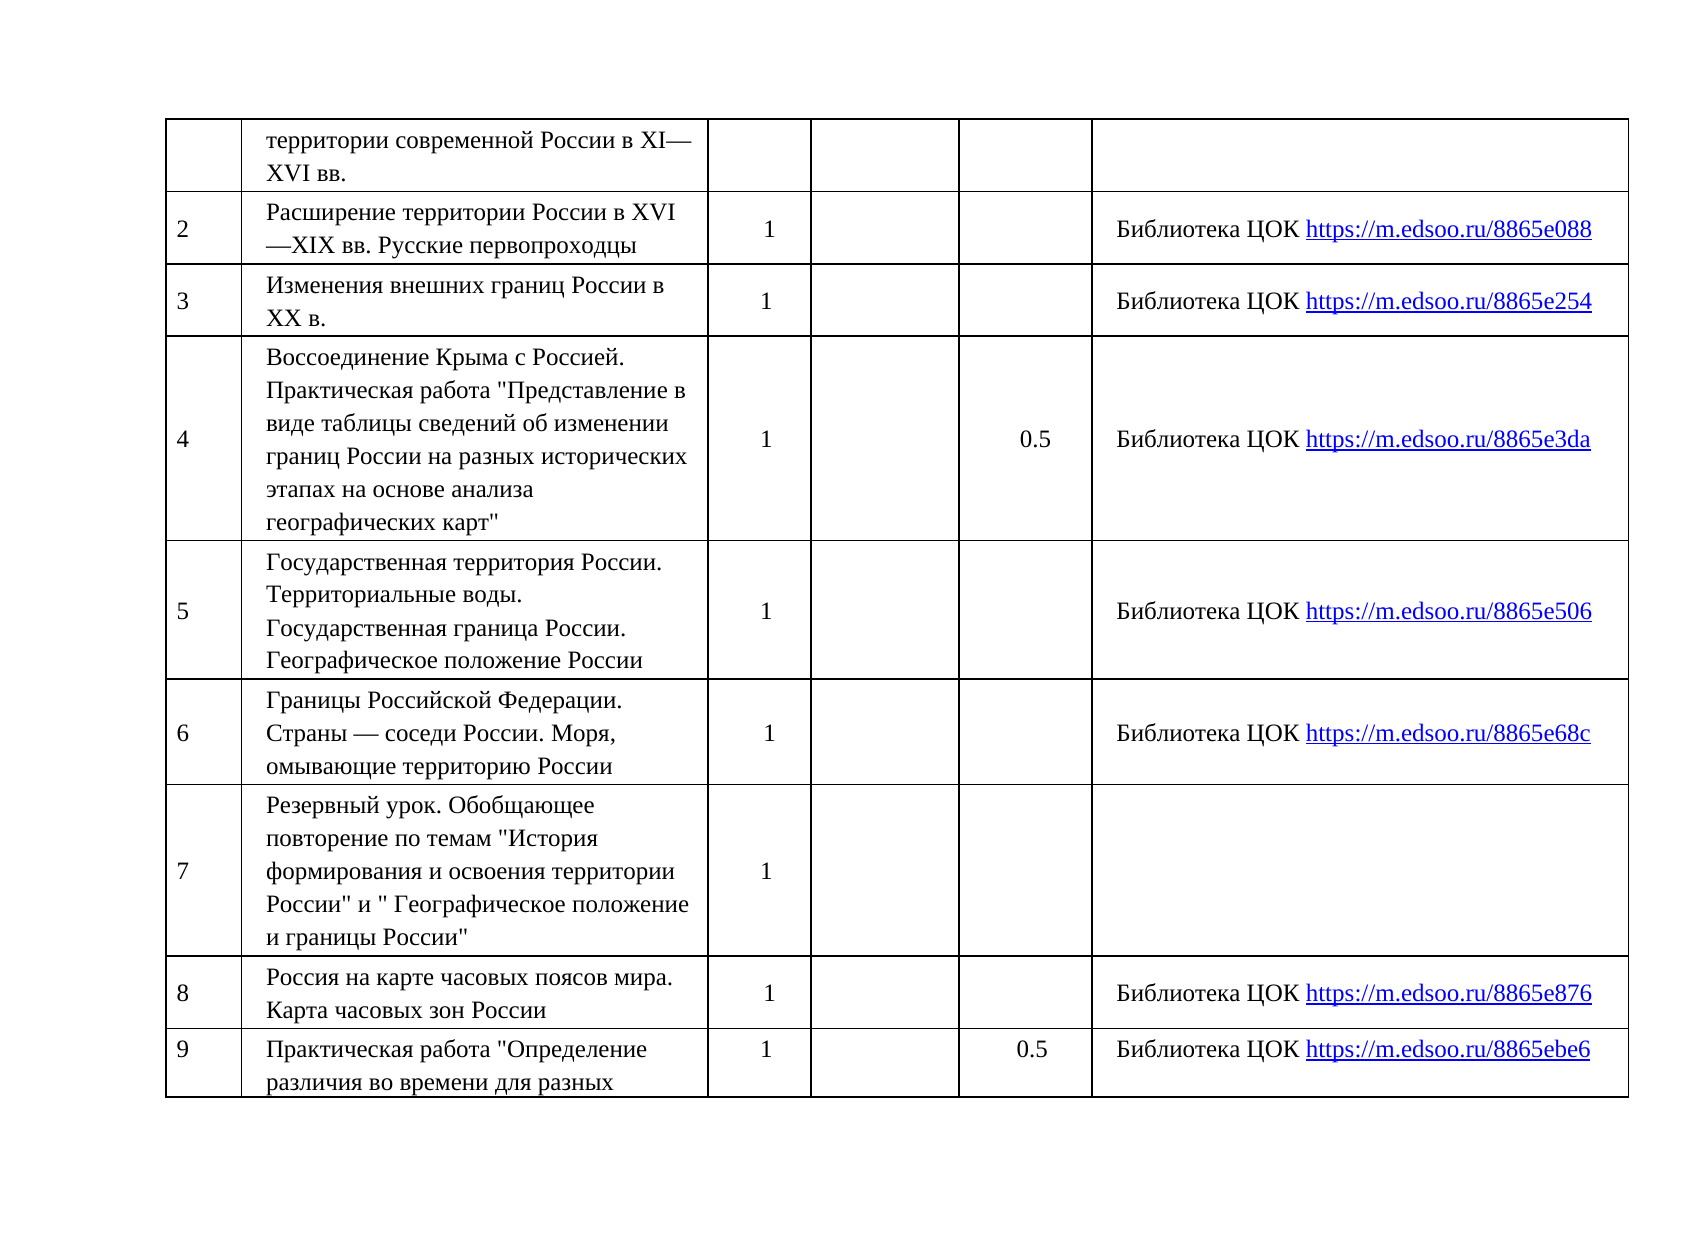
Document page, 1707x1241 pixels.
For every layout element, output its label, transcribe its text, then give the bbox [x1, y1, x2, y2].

table_cell Государственная территория России. Территориальные воды. Государственная граница России. Географическое положение России [242, 541, 707, 678]
table_cell 9 [167, 1029, 241, 1096]
table_cell 1 [709, 1029, 810, 1096]
table_cell 1 [709, 265, 810, 335]
table_cell Изменения внешних границ России в ХХ в. [242, 265, 707, 335]
table_cell 1 [709, 680, 810, 784]
table_cell Воссоединение Крыма с Россией. Практическая работа "Представление в виде таблицы сведений об изменении границ России на разных исторических этапах на основе анализа географических карт" [242, 337, 707, 540]
table_cell 8 [167, 957, 241, 1027]
table_cell [960, 785, 1091, 955]
table_cell [812, 680, 958, 784]
table_cell [812, 957, 958, 1027]
table_cell [812, 1029, 958, 1096]
table_cell 1 [709, 785, 810, 955]
table_cell Резервный урок. Обобщающее повторение по темам "История формирования и освоения территории России" и " Географическое положение и границы России" [242, 785, 707, 955]
table_cell 1 [709, 337, 810, 540]
table_cell Россия на карте часовых поясов мира. Карта часовых зон России [242, 957, 707, 1027]
table_cell [812, 192, 958, 263]
table_cell [812, 265, 958, 335]
table_cell Расширение территории России в XVI—XIX вв. Русские первопроходцы [242, 192, 707, 263]
table_cell [812, 337, 958, 540]
table_cell [1093, 785, 1628, 955]
table_cell Библиотека ЦОК https://m.edsoo.ru/8865e506 [1093, 541, 1628, 678]
table_cell 1 [709, 120, 810, 191]
table_cell 1 [709, 957, 810, 1027]
table_cell 0.5 [960, 337, 1091, 540]
table_cell [812, 120, 958, 191]
table_cell 2 [167, 192, 241, 263]
table_cell Библиотека ЦОК https://m.edsoo.ru/8865e3da [1093, 337, 1628, 540]
table_cell 4 [167, 337, 241, 540]
table_cell Библиотека ЦОК https://m.edsoo.ru/8865e68c [1093, 680, 1628, 784]
table_cell [960, 120, 1091, 191]
table_cell Библиотека ЦОК https://m.edsoo.ru/8865e254 [1093, 265, 1628, 335]
table_cell 0.5 [960, 1029, 1091, 1096]
table_cell 7 [167, 785, 241, 955]
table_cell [1093, 1029, 1628, 1096]
table_cell 1 [709, 541, 810, 678]
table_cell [242, 120, 707, 191]
table_cell 3 [167, 265, 241, 335]
table_cell [960, 957, 1091, 1027]
table_cell 1 [167, 120, 241, 191]
table_cell [960, 265, 1091, 335]
table_cell Библиотека ЦОК https://m.edsoo.ru/8865e088 [1093, 192, 1628, 263]
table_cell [1093, 120, 1628, 191]
table_cell [812, 541, 958, 678]
table_cell Границы Российской Федерации. Страны — соседи России. Моря, омывающие территорию России [242, 680, 707, 784]
table_cell [960, 680, 1091, 784]
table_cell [242, 1029, 707, 1096]
table_cell [960, 192, 1091, 263]
table_cell 6 [167, 680, 241, 784]
table_cell [960, 541, 1091, 678]
table_cell 1 [709, 192, 810, 263]
table_cell [812, 785, 958, 955]
table_cell Библиотека ЦОК https://m.edsoo.ru/8865e876 [1093, 957, 1628, 1027]
table_cell 5 [167, 541, 241, 678]
